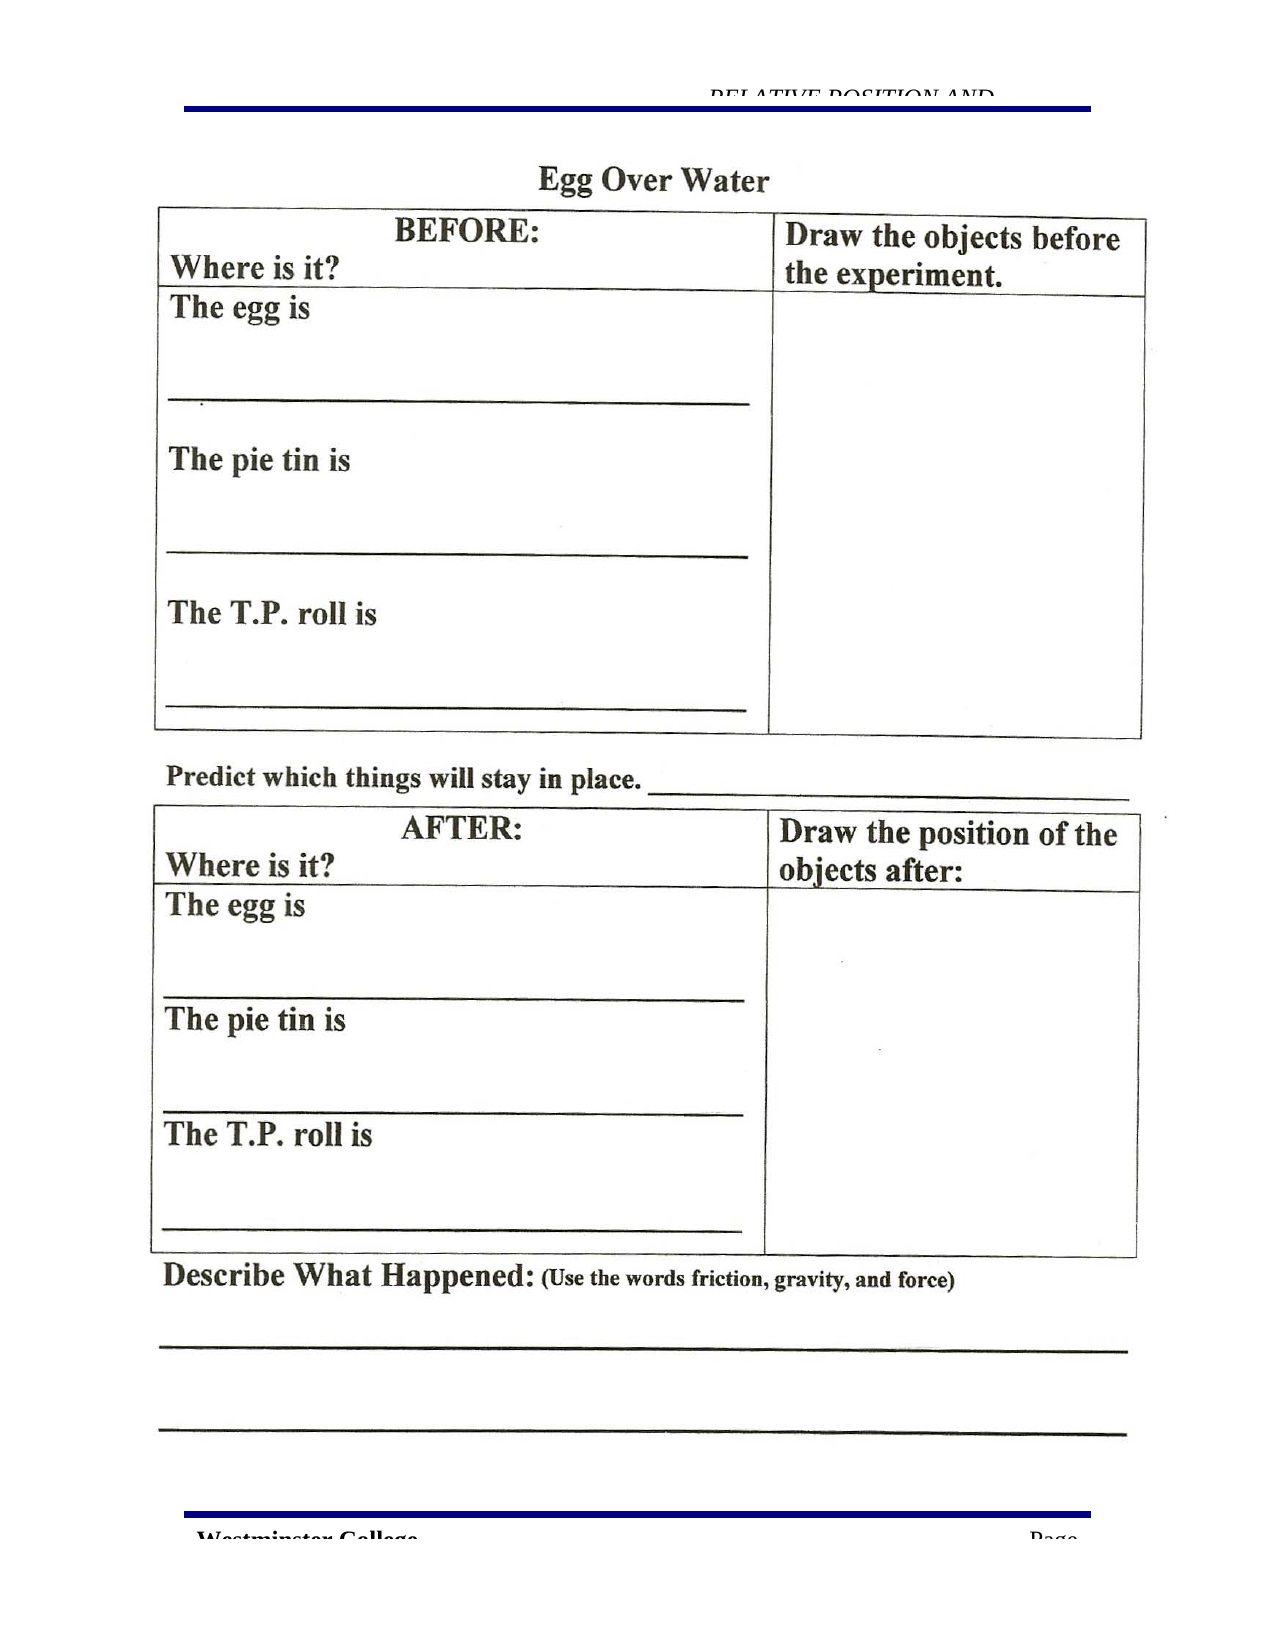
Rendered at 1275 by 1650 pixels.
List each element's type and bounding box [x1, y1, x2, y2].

picture [112, 148, 1169, 1447]
